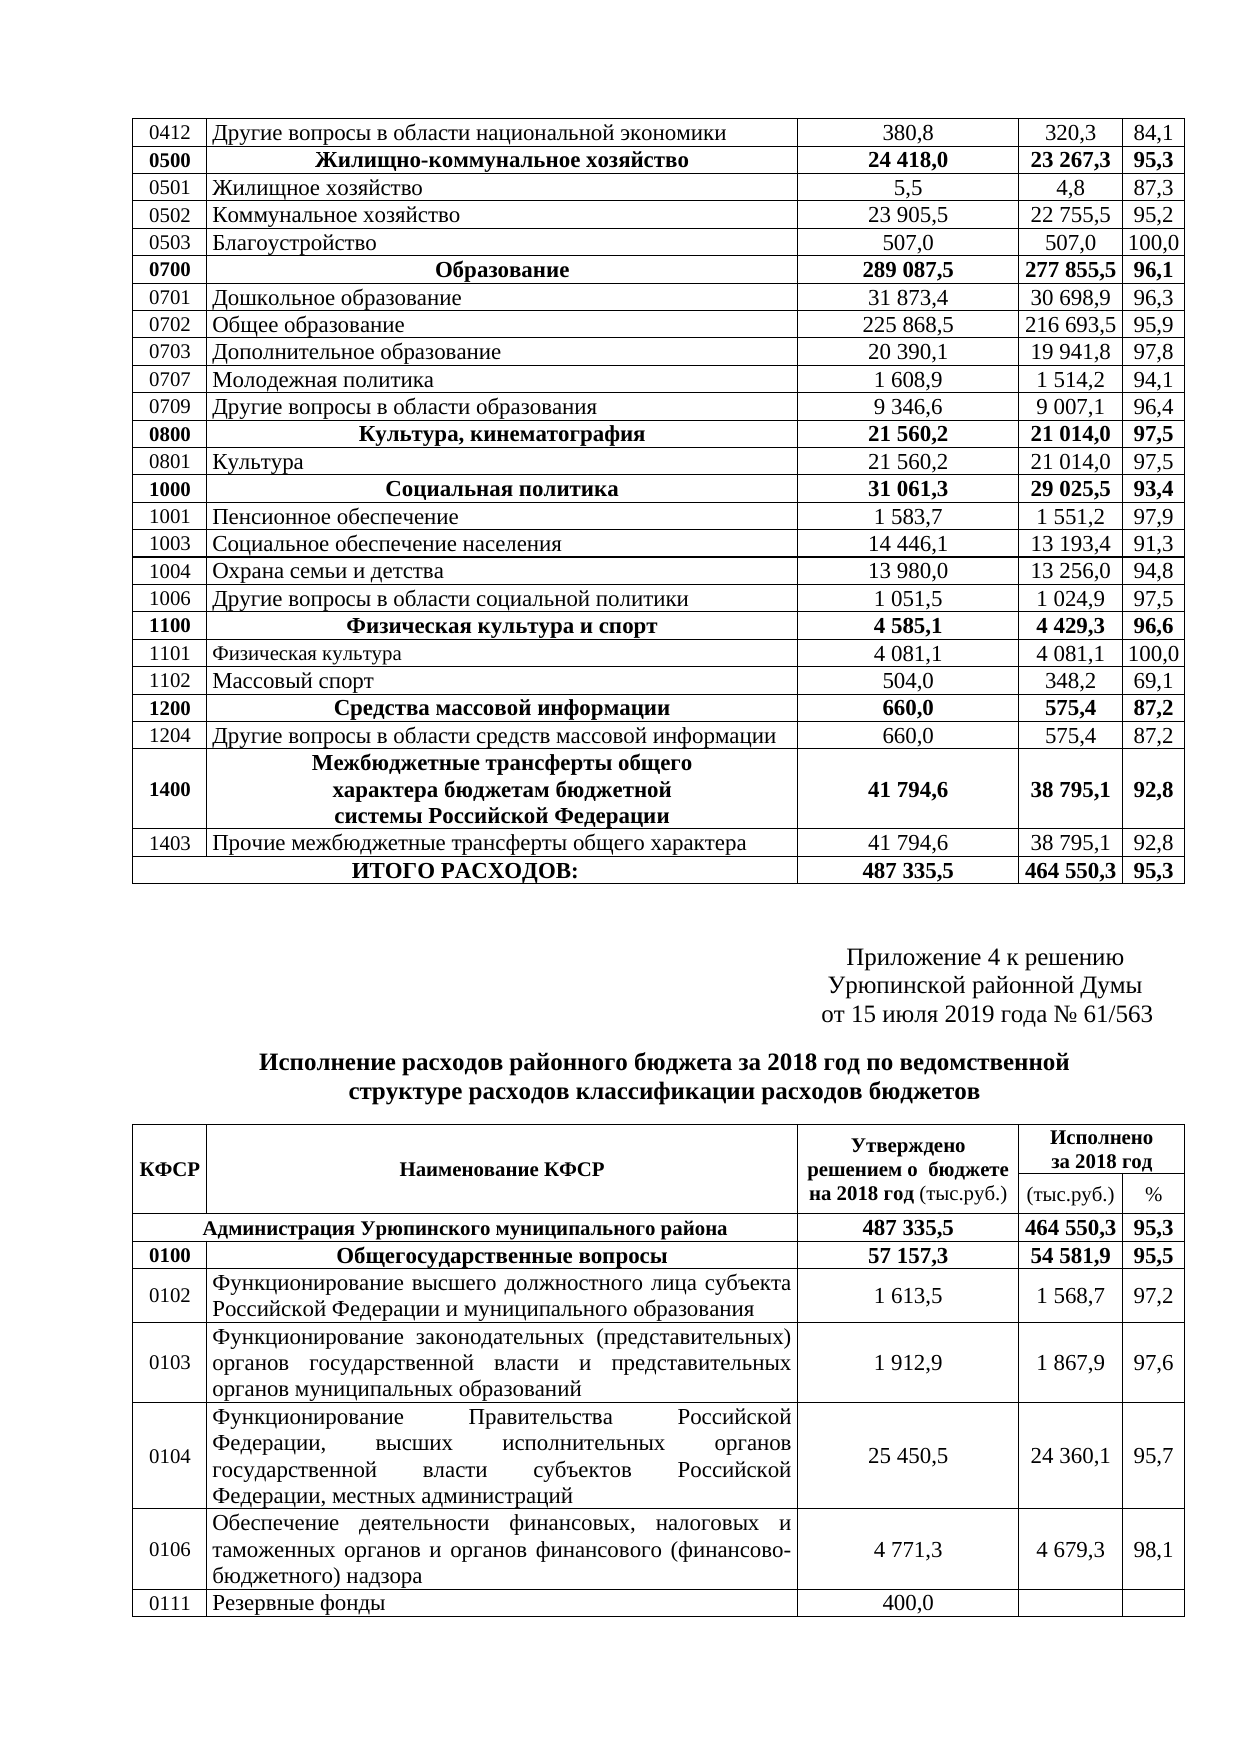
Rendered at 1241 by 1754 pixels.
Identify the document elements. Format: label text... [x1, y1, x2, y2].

table_cell Молодежная политика [207, 366, 797, 392]
table_cell 1102 [133, 667, 206, 693]
table_cell Функционирование законодательных (представительных) органов государственной власти и представительных органов муниципальных образований [207, 1323, 797, 1402]
table_cell Жилищное хозяйство [207, 174, 797, 200]
table_cell 0102 [133, 1269, 206, 1322]
table_cell 487 335,5 [798, 1214, 1018, 1241]
table_cell 1 583,7 [798, 503, 1018, 529]
table_cell Дошкольное образование [207, 284, 797, 310]
table_cell 660,0 [798, 722, 1018, 748]
table_cell 1 613,5 [798, 1269, 1018, 1322]
table_cell 23 905,5 [798, 201, 1018, 228]
text структуре расходов классификации расходов бюджетов [171, 1076, 1158, 1104]
table_cell Общегосударственные вопросы [207, 1242, 797, 1268]
table_cell 0801 [133, 448, 206, 474]
table_cell 0703 [133, 338, 206, 365]
table_cell Социальная политика [207, 475, 797, 502]
table_cell Другие вопросы в области национальной экономики [207, 119, 797, 146]
table_cell Резервные фонды [207, 1590, 797, 1616]
table_header Исполнено за 2018 год [1019, 1125, 1184, 1173]
table_cell 0500 [133, 147, 206, 173]
table_cell 4,8 [1019, 174, 1122, 200]
table_cell 1 051,5 [798, 585, 1018, 611]
table_cell 54 581,9 [1019, 1242, 1122, 1268]
table_cell 38 795,1 [1019, 749, 1122, 828]
table_cell 575,4 [1019, 695, 1122, 721]
table_cell 1200 [133, 695, 206, 721]
table_cell 87,2 [1123, 722, 1184, 748]
table_header Наименование КФСР [207, 1125, 797, 1213]
table_cell 9 007,1 [1019, 393, 1122, 419]
table_cell 1006 [133, 585, 206, 611]
table_cell 464 550,3 [1019, 1214, 1122, 1241]
table_cell Образование [207, 256, 797, 282]
table_cell Другие вопросы в области средств массовой информации [207, 722, 797, 748]
table_cell 4 771,3 [798, 1509, 1018, 1588]
table_cell 96,6 [1123, 612, 1184, 639]
table_cell Общее образование [207, 311, 797, 337]
table_cell 21 560,2 [798, 448, 1018, 474]
table_cell Физическая культура и спорт [207, 612, 797, 639]
table_cell 98,1 [1123, 1509, 1184, 1588]
table_cell 4 679,3 [1019, 1509, 1122, 1588]
table_cell 464 550,3 [1019, 857, 1122, 883]
table_cell 380,8 [798, 119, 1018, 146]
table_cell 1000 [133, 475, 206, 502]
table_cell 25 450,5 [798, 1403, 1018, 1508]
table_cell 400,0 [798, 1590, 1018, 1616]
table_cell 87,3 [1123, 174, 1184, 200]
table_cell 277 855,5 [1019, 256, 1122, 282]
table_cell 0800 [133, 421, 206, 447]
table_cell 0700 [133, 256, 206, 282]
table_cell Другие вопросы в области социальной политики [207, 585, 797, 611]
table_cell 69,1 [1123, 667, 1184, 693]
table_cell % [1123, 1174, 1184, 1213]
table_cell 95,3 [1123, 857, 1184, 883]
table_cell 1204 [133, 722, 206, 748]
table_cell 31 873,4 [798, 284, 1018, 310]
table_cell 21 560,2 [798, 421, 1018, 447]
table_cell 0103 [133, 1323, 206, 1402]
table_cell 1004 [133, 558, 206, 584]
table_cell 97,5 [1123, 448, 1184, 474]
table_cell 0111 [133, 1590, 206, 1616]
table_cell 13 193,4 [1019, 530, 1122, 556]
table_cell 4 585,1 [798, 612, 1018, 639]
table_cell Физическая культура [207, 640, 797, 666]
table_cell 0503 [133, 229, 206, 255]
table_cell 24 418,0 [798, 147, 1018, 173]
table_cell 97,5 [1123, 421, 1184, 447]
table_cell [1019, 1590, 1122, 1616]
table_cell [1123, 1590, 1184, 1616]
table_cell 21 014,0 [1019, 421, 1122, 447]
text Приложение 4 к решению [171, 942, 1158, 970]
table_cell 41 794,6 [798, 749, 1018, 828]
table_cell 95,9 [1123, 311, 1184, 337]
table_cell 91,3 [1123, 530, 1184, 556]
text от 15 июля 2019 года № 61/563 [171, 999, 1158, 1028]
table_cell 22 755,5 [1019, 201, 1122, 228]
table_cell 95,3 [1123, 1214, 1184, 1241]
table_cell 289 087,5 [798, 256, 1018, 282]
table_cell 92,8 [1123, 749, 1184, 828]
table_cell 24 360,1 [1019, 1403, 1122, 1508]
table_cell Благоустройство [207, 229, 797, 255]
table_cell Охрана семьи и детства [207, 558, 797, 584]
table_cell 0502 [133, 201, 206, 228]
table_cell 87,2 [1123, 695, 1184, 721]
table_cell 0412 [133, 119, 206, 146]
table_cell 95,3 [1123, 147, 1184, 173]
table_cell 0106 [133, 1509, 206, 1588]
table_cell 1 568,7 [1019, 1269, 1122, 1322]
table_cell 1 912,9 [798, 1323, 1018, 1402]
table_cell 97,8 [1123, 338, 1184, 365]
table_cell 41 794,6 [798, 829, 1018, 856]
table_cell 575,4 [1019, 722, 1122, 748]
table_cell Администрация Урюпинского муниципального района [133, 1214, 797, 1241]
table_cell 0702 [133, 311, 206, 337]
table_cell Коммунальное хозяйство [207, 201, 797, 228]
table_cell 30 698,9 [1019, 284, 1122, 310]
table_cell Пенсионное обеспечение [207, 503, 797, 529]
table_cell 84,1 [1123, 119, 1184, 146]
table_cell 92,8 [1123, 829, 1184, 856]
table_cell 507,0 [798, 229, 1018, 255]
table_cell 93,4 [1123, 475, 1184, 502]
table_cell 4 081,1 [798, 640, 1018, 666]
table_cell 4 429,3 [1019, 612, 1122, 639]
text Исполнение расходов районного бюджета за 2018 год по ведомственной [171, 1047, 1158, 1076]
table_cell 20 390,1 [798, 338, 1018, 365]
table_cell 13 256,0 [1019, 558, 1122, 584]
table_cell 1403 [133, 829, 206, 856]
table_cell 1400 [133, 749, 206, 828]
table_cell 31 061,3 [798, 475, 1018, 502]
table_cell 94,8 [1123, 558, 1184, 584]
table_cell 96,4 [1123, 393, 1184, 419]
table_cell Культура [207, 448, 797, 474]
table_cell Прочие межбюджетные трансферты общего характера [207, 829, 797, 856]
table_cell Другие вопросы в области образования [207, 393, 797, 419]
table_cell Культура, кинематография [207, 421, 797, 447]
table_cell 19 941,8 [1019, 338, 1122, 365]
table_cell 1 514,2 [1019, 366, 1122, 392]
table_cell 1003 [133, 530, 206, 556]
table_cell 0100 [133, 1242, 206, 1268]
table_cell 0701 [133, 284, 206, 310]
table_cell 225 868,5 [798, 311, 1018, 337]
table_cell 4 081,1 [1019, 640, 1122, 666]
table_cell 0501 [133, 174, 206, 200]
text Урюпинской районной Думы [171, 970, 1158, 999]
table_cell 1100 [133, 612, 206, 639]
table_cell 29 025,5 [1019, 475, 1122, 502]
table_cell Межбюджетные трансферты общего характера бюджетам бюджетной системы Российской Федерации [207, 749, 797, 828]
table_cell 100,0 [1123, 229, 1184, 255]
table_cell 57 157,3 [798, 1242, 1018, 1268]
table_cell 348,2 [1019, 667, 1122, 693]
table_cell 97,2 [1123, 1269, 1184, 1322]
table_cell Жилищно-коммунальное хозяйство [207, 147, 797, 173]
table_cell 5,5 [798, 174, 1018, 200]
table_cell ИТОГО РАСХОДОВ: [133, 857, 797, 883]
table_cell Массовый спорт [207, 667, 797, 693]
table_cell 504,0 [798, 667, 1018, 693]
table_cell 0707 [133, 366, 206, 392]
table_cell 1 551,2 [1019, 503, 1122, 529]
table_cell 320,3 [1019, 119, 1122, 146]
table_cell 660,0 [798, 695, 1018, 721]
table_cell 1001 [133, 503, 206, 529]
table_header КФСР [133, 1125, 206, 1213]
table_cell (тыс.руб.) [1019, 1174, 1122, 1213]
table_cell 96,1 [1123, 256, 1184, 282]
table_cell Функционирование высшего должностного лица субъекта Российской Федерации и муниципального образования [207, 1269, 797, 1322]
table_cell Средства массовой информации [207, 695, 797, 721]
table_cell 38 795,1 [1019, 829, 1122, 856]
table_cell 1 608,9 [798, 366, 1018, 392]
table_cell Социальное обеспечение населения [207, 530, 797, 556]
table_cell 1101 [133, 640, 206, 666]
table_cell 0104 [133, 1403, 206, 1508]
table_cell 1 024,9 [1019, 585, 1122, 611]
table_cell 1 867,9 [1019, 1323, 1122, 1402]
table_cell Обеспечение деятельности финансовых, налоговых и таможенных органов и органов финансового (финансово-бюджетного) надзора [207, 1509, 797, 1588]
table_cell 100,0 [1123, 640, 1184, 666]
table_cell 21 014,0 [1019, 448, 1122, 474]
table_cell 0709 [133, 393, 206, 419]
table_cell Функционирование Правительства Российской Федерации, высших исполнительных органов государственной власти субъектов Российской Федерации, местных администраций [207, 1403, 797, 1508]
table_cell 97,9 [1123, 503, 1184, 529]
table_cell 9 346,6 [798, 393, 1018, 419]
table_cell 216 693,5 [1019, 311, 1122, 337]
table_header Утверждено решением о бюджете на 2018 год (тыс.руб.) [798, 1125, 1018, 1213]
table_cell 95,5 [1123, 1242, 1184, 1268]
table_cell 96,3 [1123, 284, 1184, 310]
table_cell 507,0 [1019, 229, 1122, 255]
table_cell 13 980,0 [798, 558, 1018, 584]
table_cell 14 446,1 [798, 530, 1018, 556]
table_cell 23 267,3 [1019, 147, 1122, 173]
table_cell 97,6 [1123, 1323, 1184, 1402]
table_cell 487 335,5 [798, 857, 1018, 883]
table_cell 95,2 [1123, 201, 1184, 228]
table_cell 95,7 [1123, 1403, 1184, 1508]
table_cell Дополнительное образование [207, 338, 797, 365]
table_cell 94,1 [1123, 366, 1184, 392]
table_cell 97,5 [1123, 585, 1184, 611]
